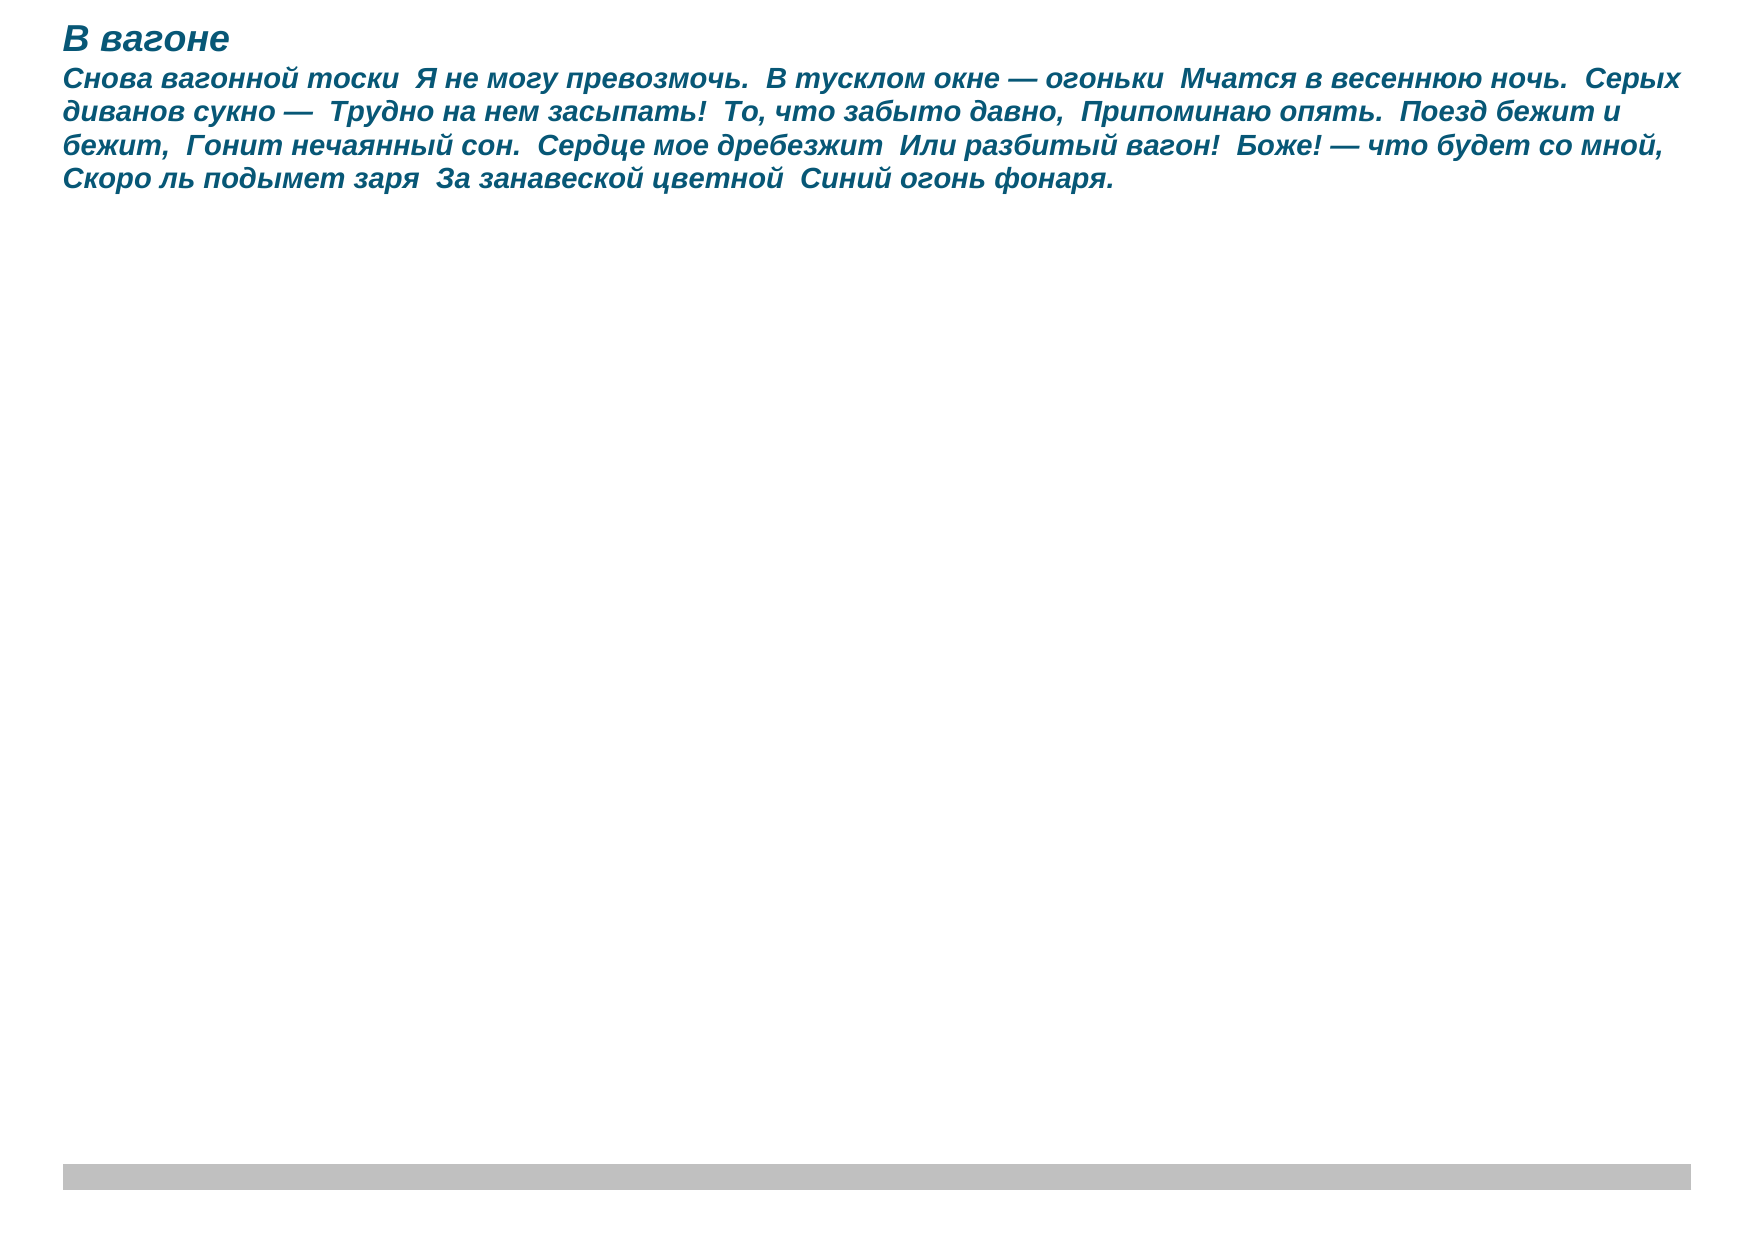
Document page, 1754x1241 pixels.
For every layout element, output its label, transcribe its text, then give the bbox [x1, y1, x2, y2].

text Снова вагонной тоски [62, 61, 1691, 195]
subtitle В вагоне [62, 17, 1691, 60]
